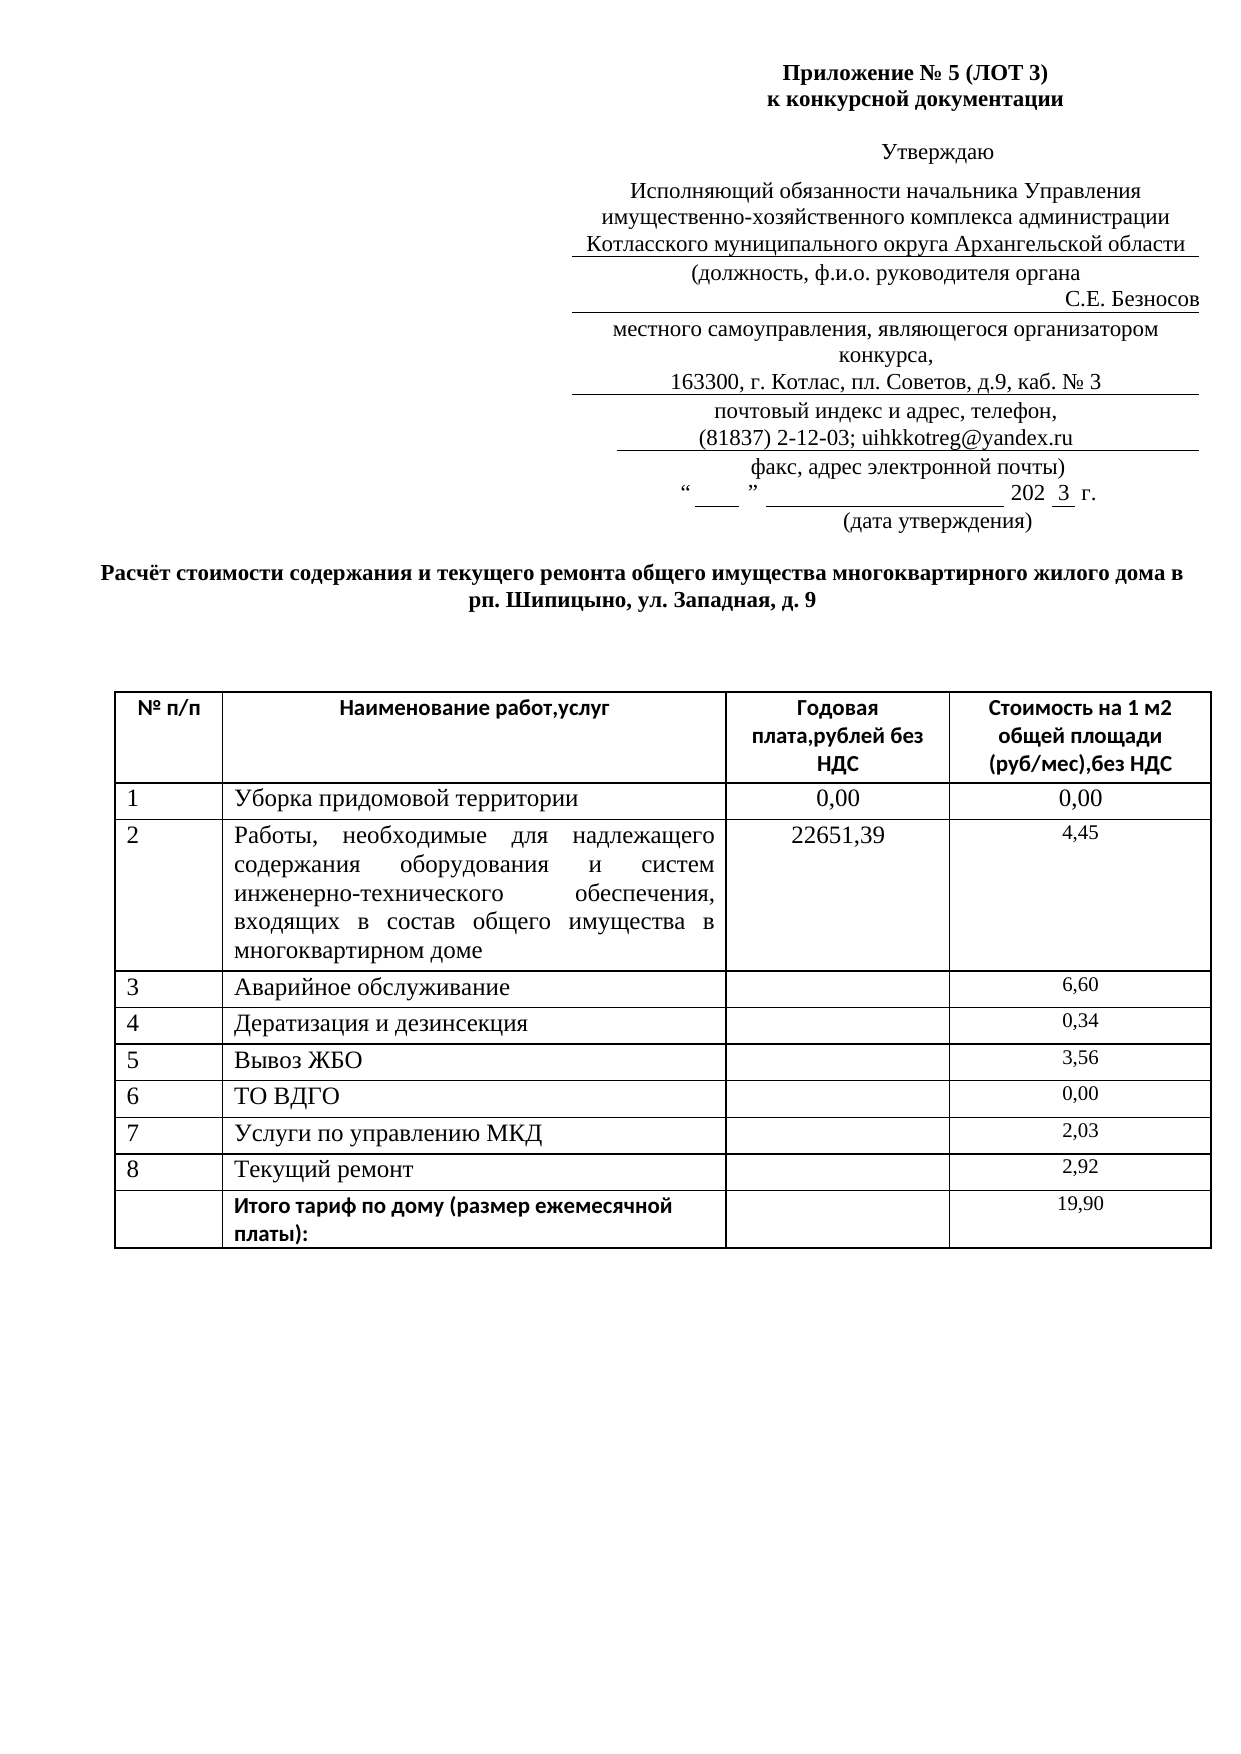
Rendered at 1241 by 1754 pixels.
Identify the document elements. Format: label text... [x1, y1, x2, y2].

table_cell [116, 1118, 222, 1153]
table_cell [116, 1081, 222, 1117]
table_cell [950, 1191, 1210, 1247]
text к конкурсной документации [709, 85, 1122, 112]
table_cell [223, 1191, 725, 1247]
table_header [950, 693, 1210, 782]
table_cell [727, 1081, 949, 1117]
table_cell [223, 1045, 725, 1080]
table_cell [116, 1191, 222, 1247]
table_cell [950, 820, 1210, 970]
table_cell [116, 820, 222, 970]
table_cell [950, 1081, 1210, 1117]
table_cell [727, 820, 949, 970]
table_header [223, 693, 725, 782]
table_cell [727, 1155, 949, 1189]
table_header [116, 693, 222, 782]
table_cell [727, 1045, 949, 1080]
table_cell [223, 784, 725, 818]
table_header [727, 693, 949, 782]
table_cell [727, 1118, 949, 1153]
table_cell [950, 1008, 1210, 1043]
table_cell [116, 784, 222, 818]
text Приложение № 5 (ЛОТ 3) [709, 59, 1122, 85]
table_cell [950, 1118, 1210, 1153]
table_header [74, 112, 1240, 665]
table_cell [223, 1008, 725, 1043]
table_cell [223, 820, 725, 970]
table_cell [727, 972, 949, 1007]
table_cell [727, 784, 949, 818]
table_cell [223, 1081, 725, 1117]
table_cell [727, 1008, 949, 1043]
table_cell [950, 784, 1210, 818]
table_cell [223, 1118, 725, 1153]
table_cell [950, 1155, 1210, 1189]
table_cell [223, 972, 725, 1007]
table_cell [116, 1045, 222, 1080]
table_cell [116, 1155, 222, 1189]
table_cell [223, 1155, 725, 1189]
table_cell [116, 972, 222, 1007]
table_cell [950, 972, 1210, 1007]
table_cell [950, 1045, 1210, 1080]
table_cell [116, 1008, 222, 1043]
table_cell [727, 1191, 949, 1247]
